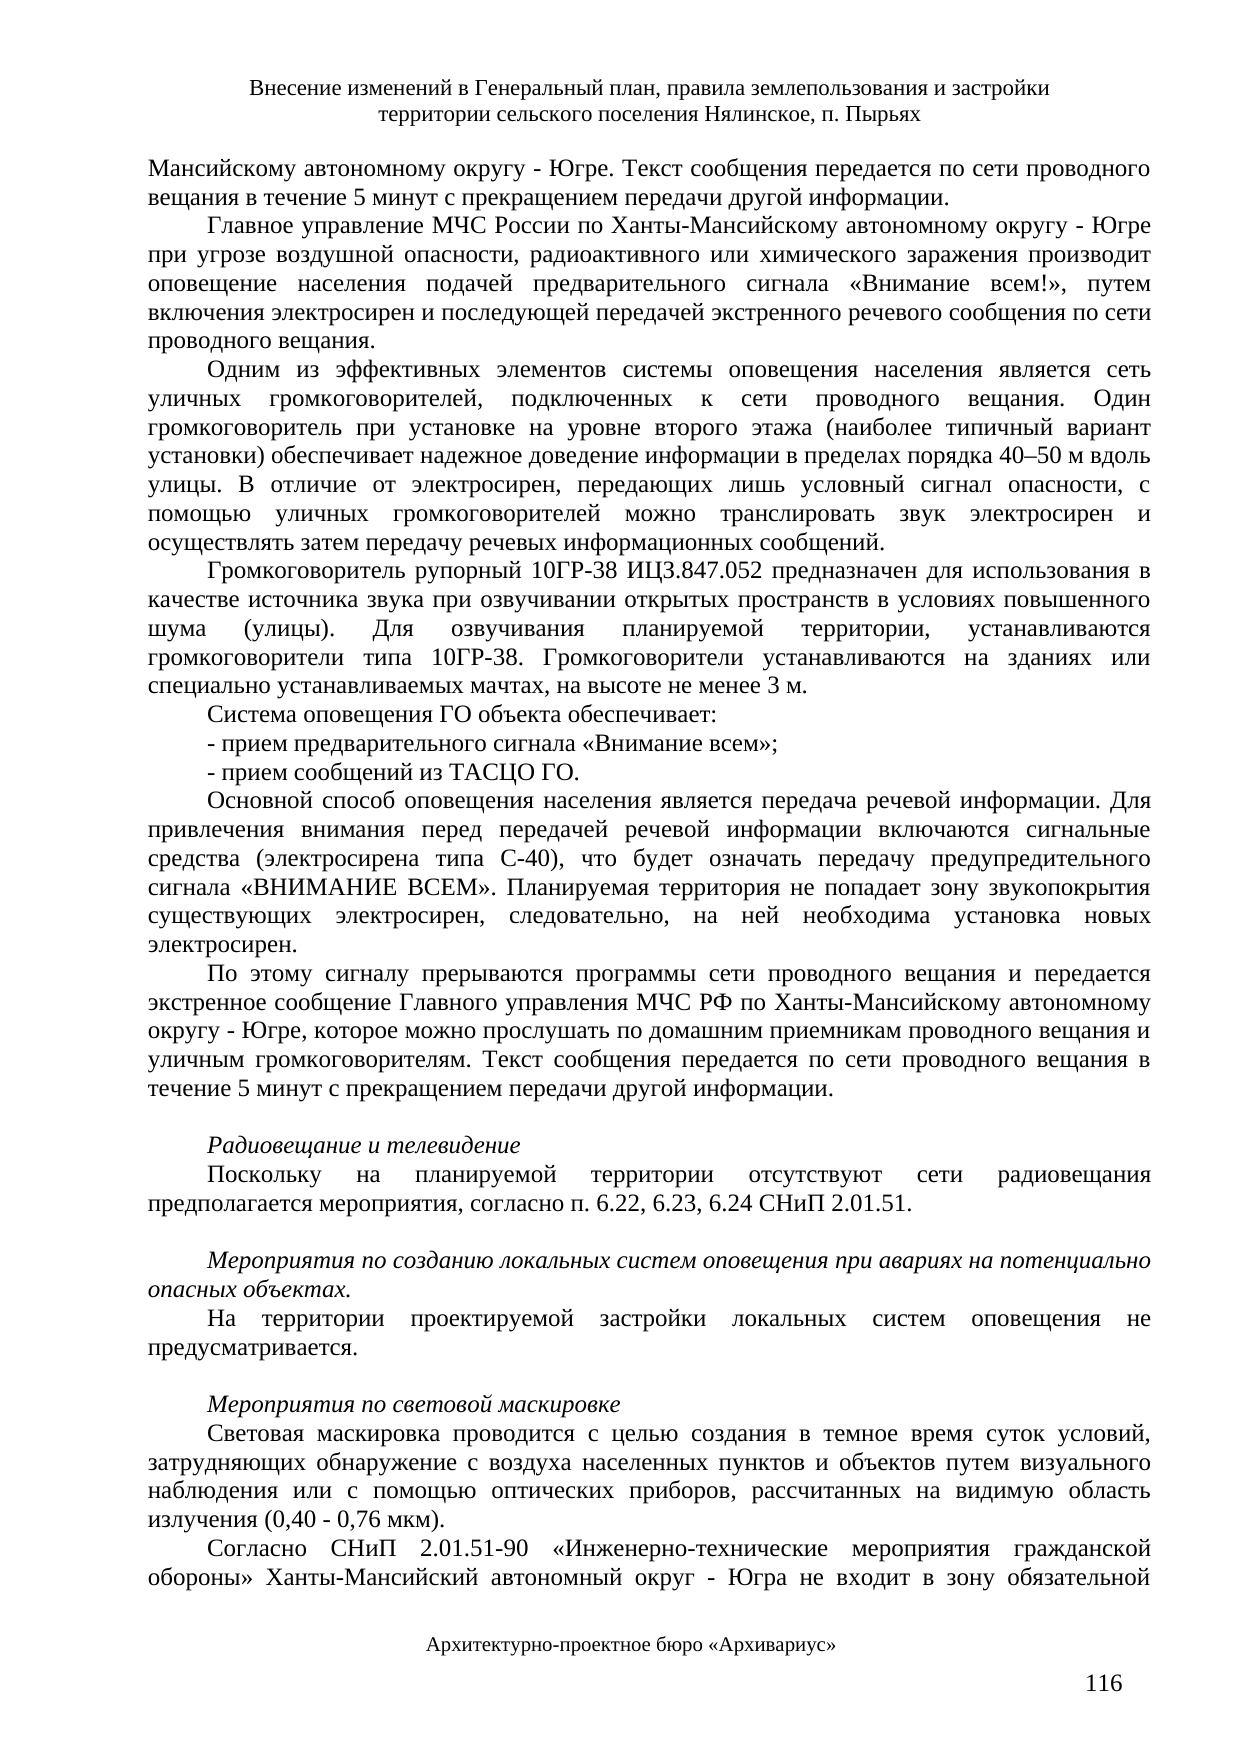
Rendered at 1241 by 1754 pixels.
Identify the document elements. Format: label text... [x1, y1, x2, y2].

text Мероприятия по созданию локальных систем оповещения при авариях на потенциально опасных объектах. [148, 1245, 1152, 1303]
text Поскольку на планируемой территории отсутствуют сети радиовещания предполагается мероприятия, согласно п. 6.22, 6.23, 6.24 СНиП 2.01.51. [148, 1159, 1152, 1217]
text По этому сигналу прерываются программы сети проводного вещания и передается экстренное сообщение Главного управления МЧС РФ по Ханты-Мансийскому автономному округу - Югре, которое можно прослушать по домашним приемникам проводного вещания и уличным громкоговорителям. Текст сообщения передается по сети проводного вещания в течение 5 минут с прекращением передачи другой информации. [148, 958, 1152, 1102]
text Одним из эффективных элементов системы оповещения населения является сеть уличных громкоговорителей, подключенных к сети проводного вещания. Один громкоговоритель при установке на уровне второго этажа (наиболее типичный вариант установки) обеспечивает надежное доведение информации в пределах порядка 40–50 м вдоль улицы. В отличие от электросирен, передающих лишь условный сигнал опасности, с помощью уличных громкоговорителей можно транслировать звук электросирен и осуществлять затем передачу речевых информационных сообщений. [148, 354, 1152, 555]
text Световая маскировка проводится с целью создания в темное время суток условий, затрудняющих обнаружение с воздуха населенных пунктов и объектов путем визуального наблюдения или с помощью оптических приборов, рассчитанных на видимую область излучения (0,40 - 0,76 мкм). [148, 1418, 1152, 1533]
text Система оповещения ГО объекта обеспечивает: [148, 699, 1152, 728]
text Основной способ оповещения населения является передача речевой информации. Для привлечения внимания перед передачей речевой информации включаются сигнальные средства (электросирена типа С-40), что будет означать передачу предупредительного сигнала «ВНИМАНИЕ ВСЕМ». Планируемая территория не попадает зону звукопокрытия существующих электросирен, следовательно, на ней необходима установка новых электросирен. [148, 785, 1152, 958]
text Главное управление МЧС России по Ханты-Мансийскому автономному округу - Югре при угрозе воздушной опасности, радиоактивного или химического заражения производит оповещение населения подачей предварительного сигнала «Внимание всем!», путем включения электросирен и последующей передачей экстренного речевого сообщения по сети проводного вещания. [148, 210, 1152, 354]
text Мероприятия по световой маскировке [148, 1389, 1152, 1418]
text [148, 1533, 1152, 1590]
text - прием предварительного сигнала «Внимание всем»; [148, 728, 1152, 757]
text - прием сообщений из ТАСЦО ГО. [148, 757, 1152, 785]
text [148, 153, 1152, 210]
text Громкоговоритель рупорный 10ГР-38 ИЦЗ.847.052 предназначен для использования в качестве источника звука при озвучивании открытых пространств в условиях повышенного шума (улицы). Для озвучивания планируемой территории, устанавливаются громкоговорители типа 10ГР-38. Громкоговорители устанавливаются на зданиях или специально устанавливаемых мачтах, на высоте не менее 3 м. [148, 555, 1152, 699]
text На территории проектируемой застройки локальных систем оповещения не предусматривается. [148, 1303, 1152, 1360]
text Радиовещание и телевидение [148, 1130, 1152, 1159]
